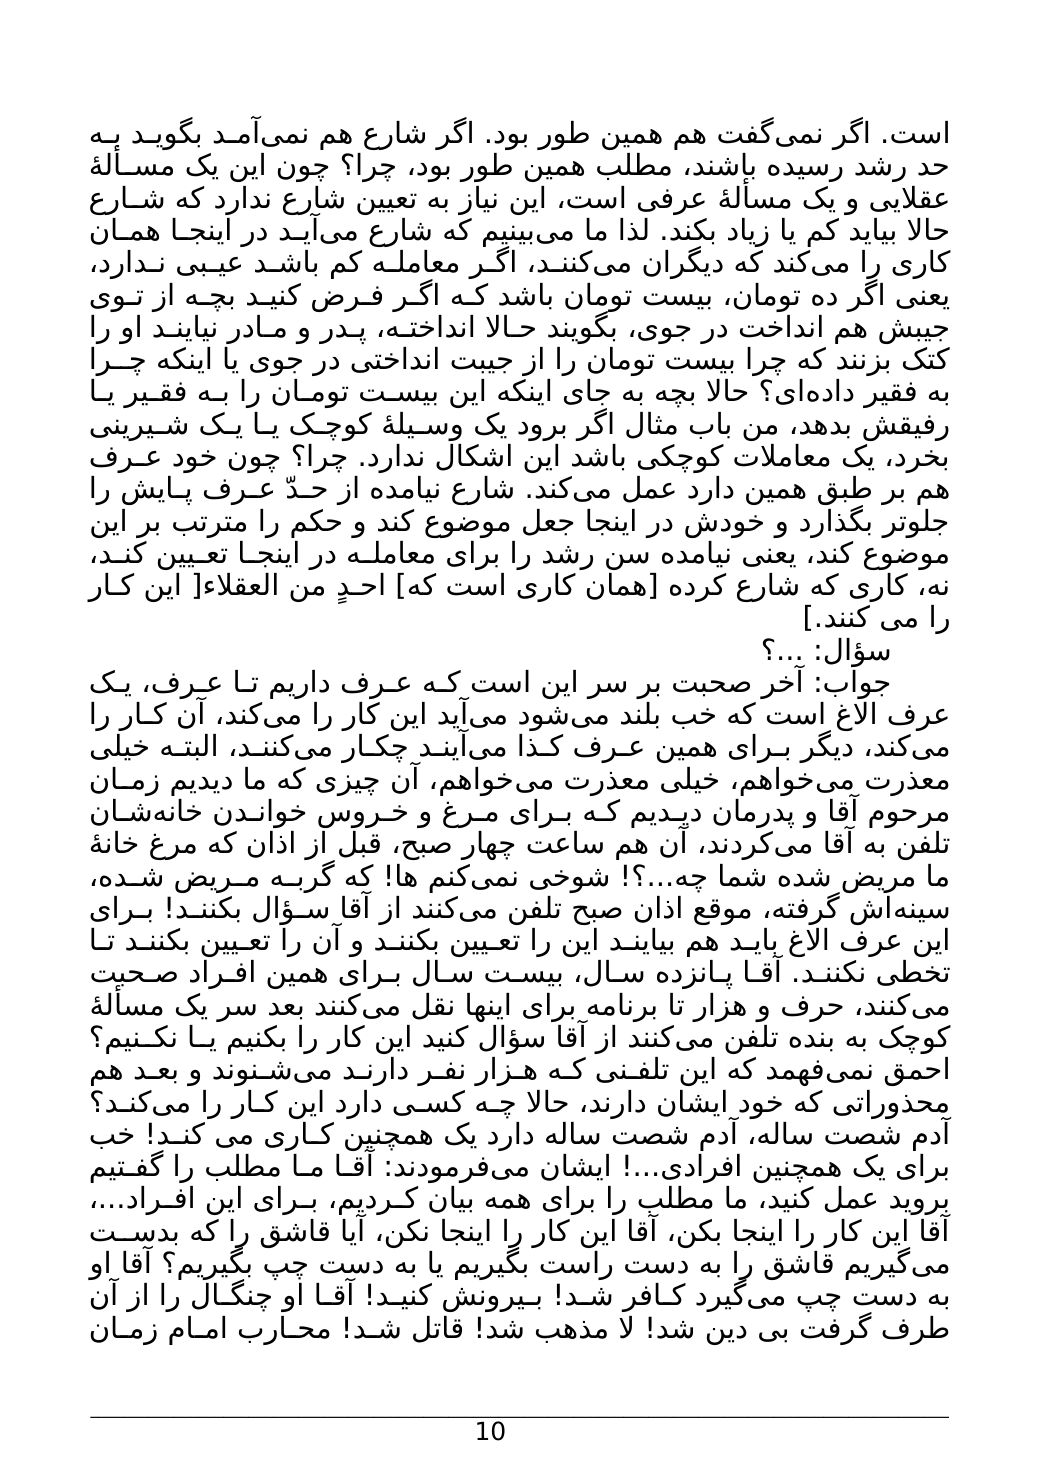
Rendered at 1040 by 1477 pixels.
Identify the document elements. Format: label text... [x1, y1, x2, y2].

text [89, 118, 951, 635]
text سؤال: ...؟ [89, 635, 951, 667]
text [89, 667, 951, 1345]
